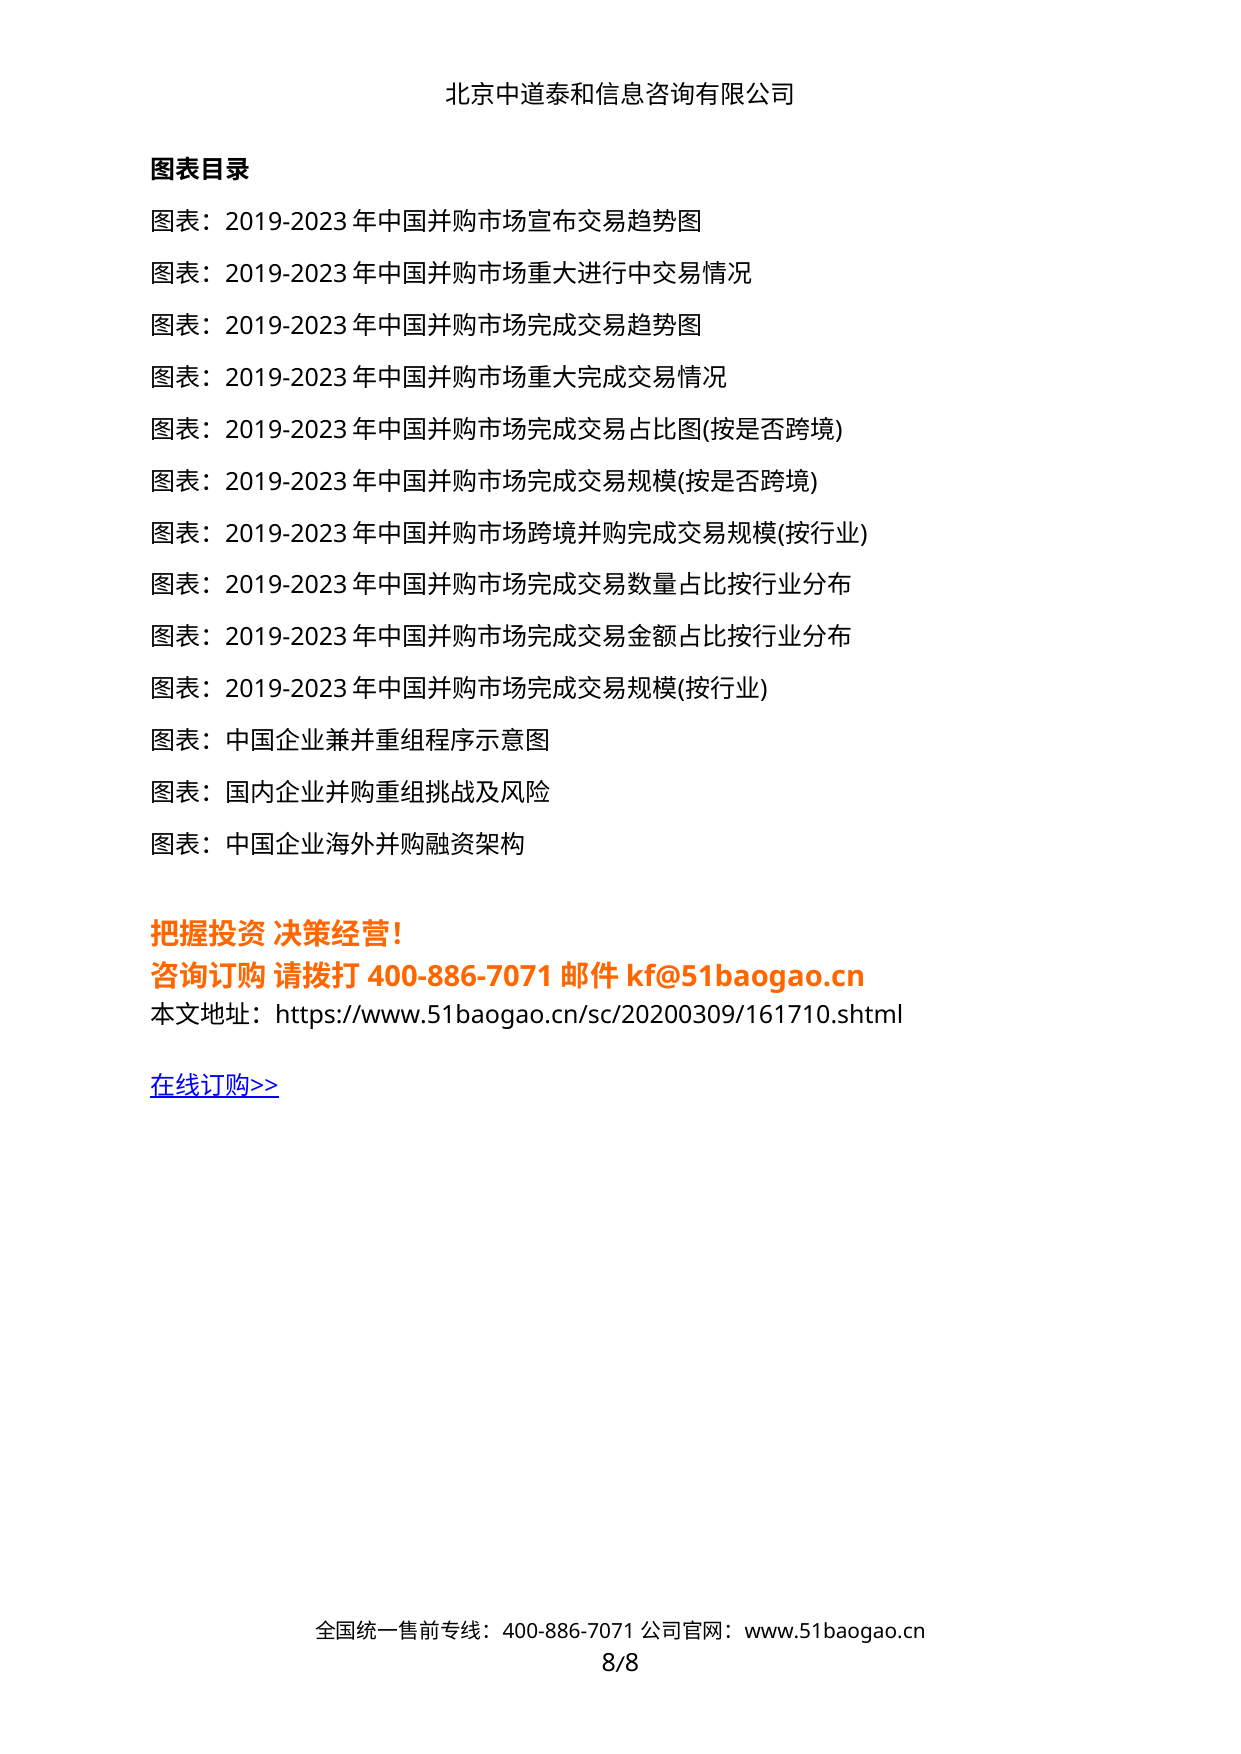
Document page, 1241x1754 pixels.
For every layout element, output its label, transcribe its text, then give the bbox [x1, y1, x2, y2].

text 图表：2019-2023年中国并购市场完成交易占比图(按是否跨境) [150, 409, 1090, 446]
text 图表：2019-2023年中国并购市场跨境并购完成交易规模(按行业) [150, 513, 1090, 549]
text 图表：2019-2023年中国并购市场宣布交易趋势图 [150, 202, 1090, 238]
text 图表：2019-2023年中国并购市场重大进行中交易情况 [150, 254, 1090, 290]
text 把握投资 决策经营！咨询订购 请拨打 400-886-7071 邮件 kf@51baogao.cn本文地址：https://www.51baogao.cn/sc/20200309/161710.shtml [150, 876, 1090, 1031]
text 图表：2019-2023年中国并购市场重大完成交易情况 [150, 357, 1090, 394]
text 图表：2019-2023年中国并购市场完成交易金额占比按行业分布 [150, 617, 1090, 653]
text 图表：中国企业兼并重组程序示意图 [150, 721, 1090, 757]
text 图表目录 [150, 150, 1090, 186]
text 在线订购>> [150, 1031, 1090, 1102]
text 图表：2019-2023年中国并购市场完成交易趋势图 [150, 306, 1090, 342]
text 图表：2019-2023年中国并购市场完成交易规模(按是否跨境) [150, 461, 1090, 497]
text 图表：国内企业并购重组挑战及风险 [150, 772, 1090, 809]
text 图表：2019-2023年中国并购市场完成交易规模(按行业) [150, 669, 1090, 705]
text 图表：2019-2023年中国并购市场完成交易数量占比按行业分布 [150, 565, 1090, 601]
text 图表：中国企业海外并购融资架构 [150, 824, 1090, 861]
